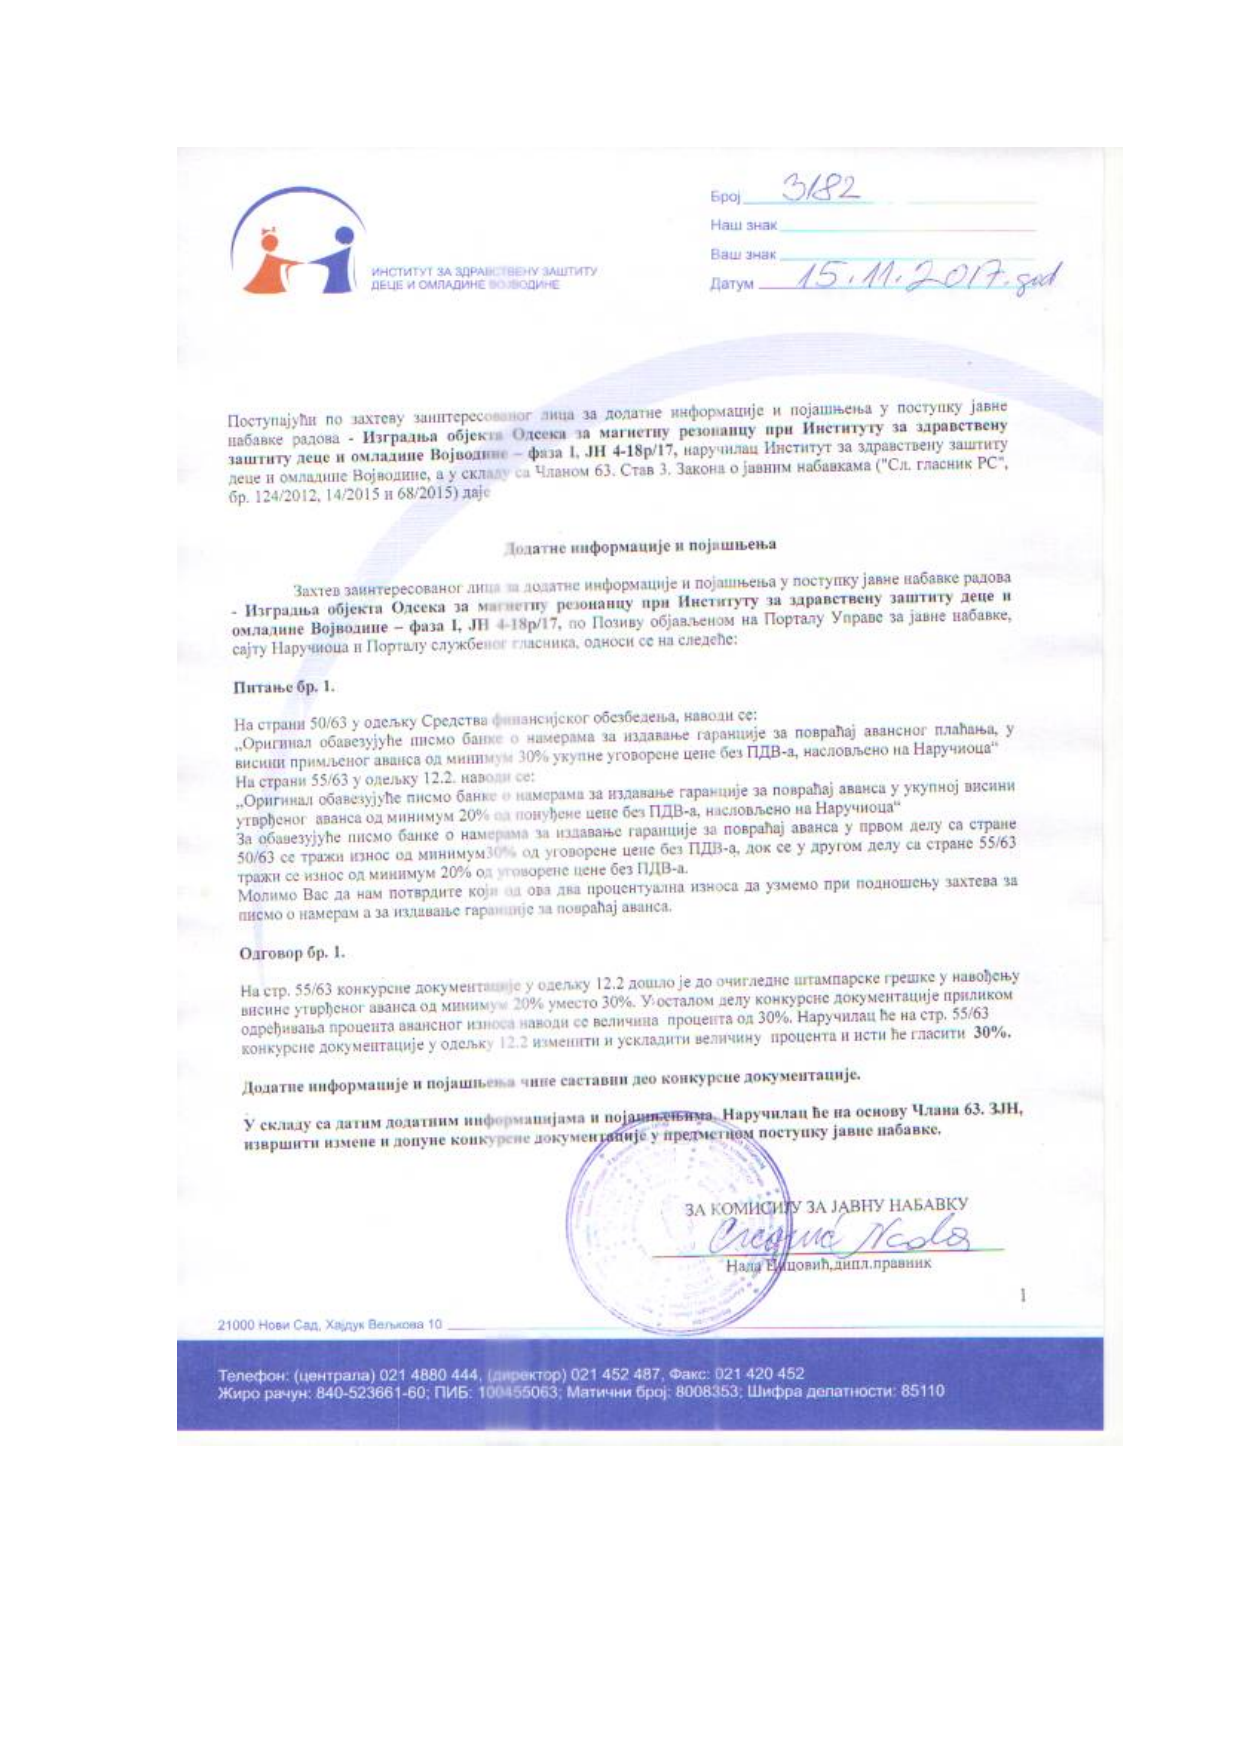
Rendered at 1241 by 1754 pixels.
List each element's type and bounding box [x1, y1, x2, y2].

picture [177, 147, 1123, 1446]
